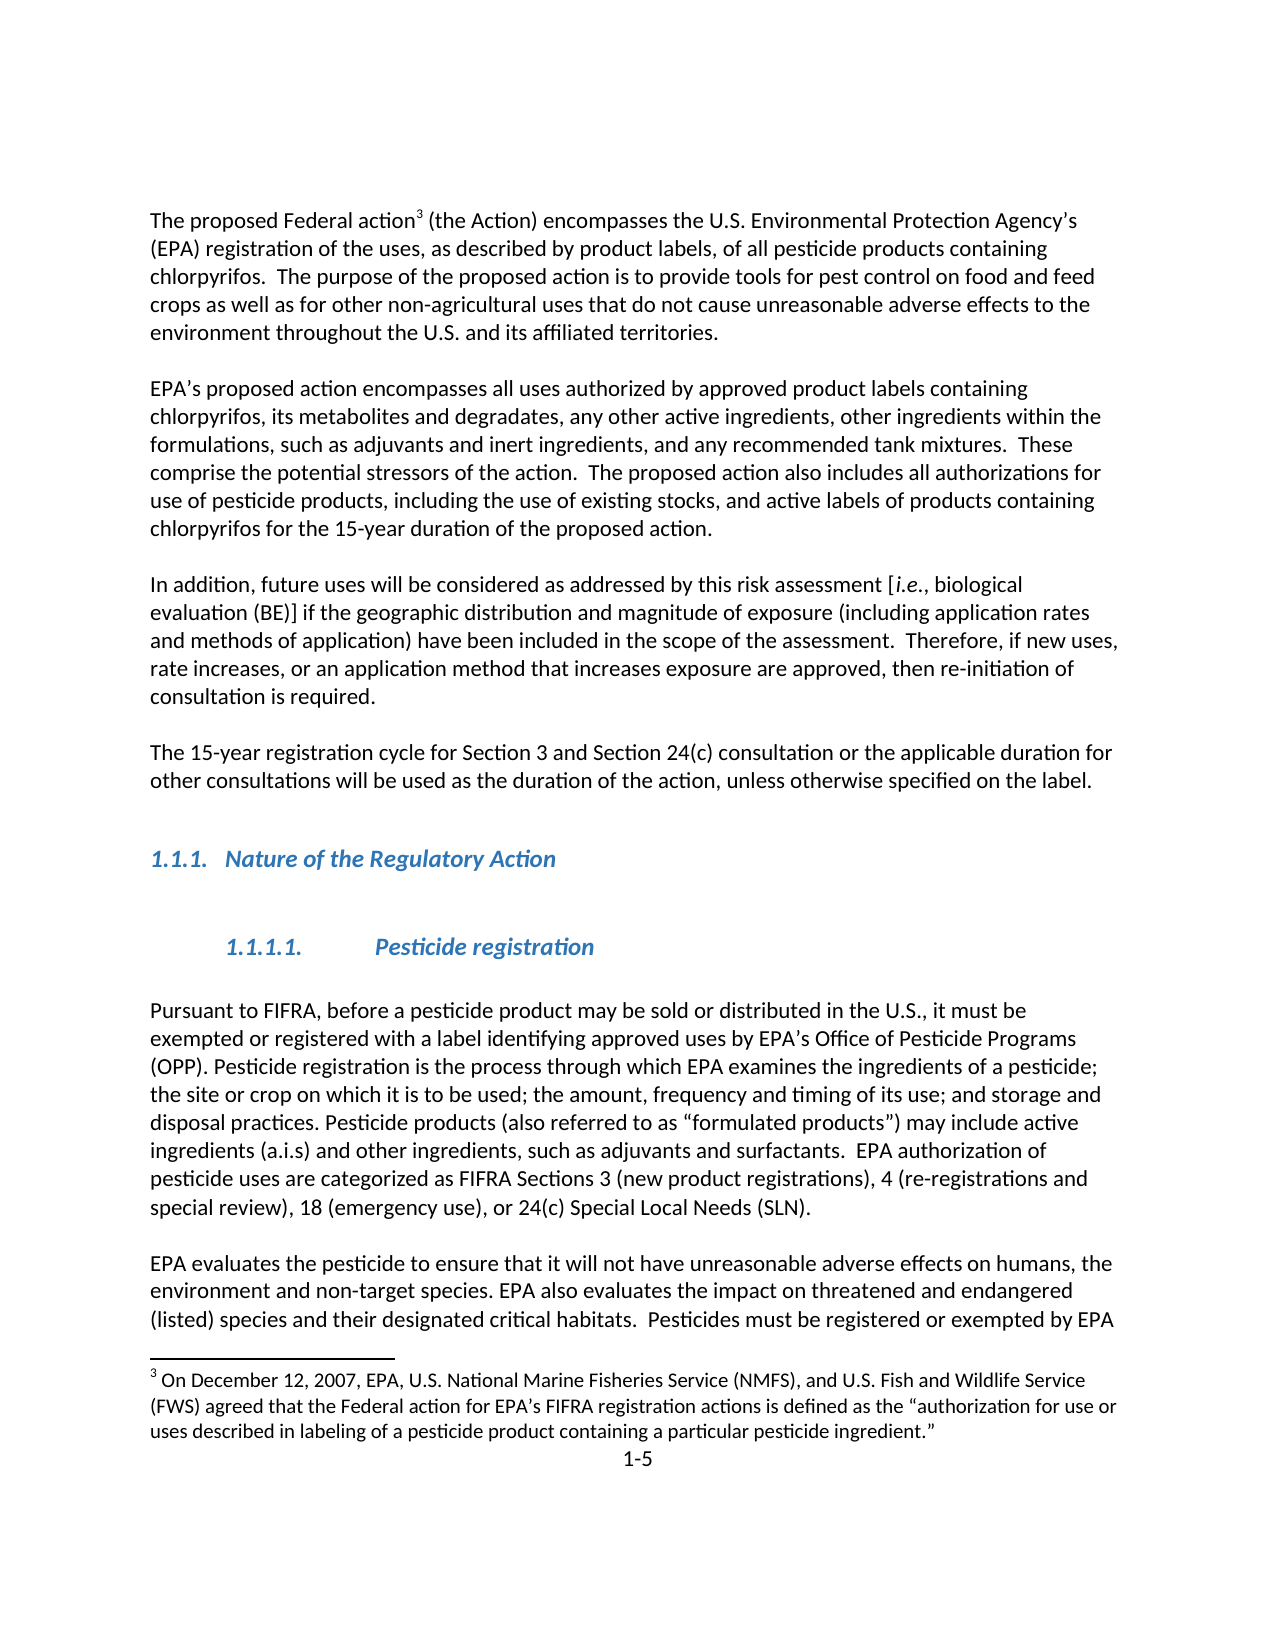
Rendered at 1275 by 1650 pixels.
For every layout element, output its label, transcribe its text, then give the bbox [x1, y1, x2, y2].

text The 15-year registration cycle for Section 3 and Section 24(c) consultation or the applicable duration for other consultations will be used as the duration of the action, unless otherwise specified on the label. [150, 738, 1125, 794]
text EPA’s proposed action encompasses all uses authorized by approved product labels containing chlorpyrifos, its metabolites and degradates, any other active ingredients, other ingredients within the formulations, such as adjuvants and inert ingredients, and any recommended tank mixtures. These comprise the potential stressors of the action. The proposed action also includes all authorizations for use of pesticide products, including the use of existing stocks, and active labels of products containing chlorpyrifos for the 15-year duration of the proposed action. [150, 374, 1125, 542]
subtitle 1.1.1. Nature of the Regulatory Action [150, 843, 1125, 874]
subtitle 1.1.1.1. Pesticide registration [150, 931, 1125, 962]
text Pursuant to FIFRA, before a pesticide product may be sold or distributed in the U.S., it must be exempted or registered with a label identifying approved uses by EPA’s Office of Pesticide Programs (OPP). Pesticide registration is the process through which EPA examines the ingredients of a pesticide; the site or crop on which it is to be used; the amount, frequency and timing of its use; and storage and disposal practices. Pesticide products (also referred to as “formulated products”) may include active ingredients (a.i.s) and other ingredients, such as adjuvants and surfactants. EPA authorization of pesticide uses are categorized as FIFRA Sections 3 (new product registrations), 4 (re-registrations and special review), 18 (emergency use), or 24(c) Special Local Needs (SLN). [150, 996, 1125, 1221]
text The proposed Federal action (the Action) encompasses the U.S. Environmental Protection Agency’s (EPA) registration of the uses, as described by product labels, of all pesticide products containing chlorpyrifos. The purpose of the proposed action is to provide tools for pest control on food and feed crops as well as for other non-agricultural uses that do not cause unreasonable adverse effects to the environment throughout the U.S. and its affiliated territories. [150, 206, 1125, 346]
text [150, 1249, 1125, 1333]
text In addition, future uses will be considered as addressed by this risk assessment [i.e., biological evaluation (BE)] if the geographic distribution and magnitude of exposure (including application rates and methods of application) have been included in the scope of the assessment. Therefore, if new uses, rate increases, or an application method that increases exposure are approved, then re-initiation of consultation is required. [150, 570, 1125, 710]
